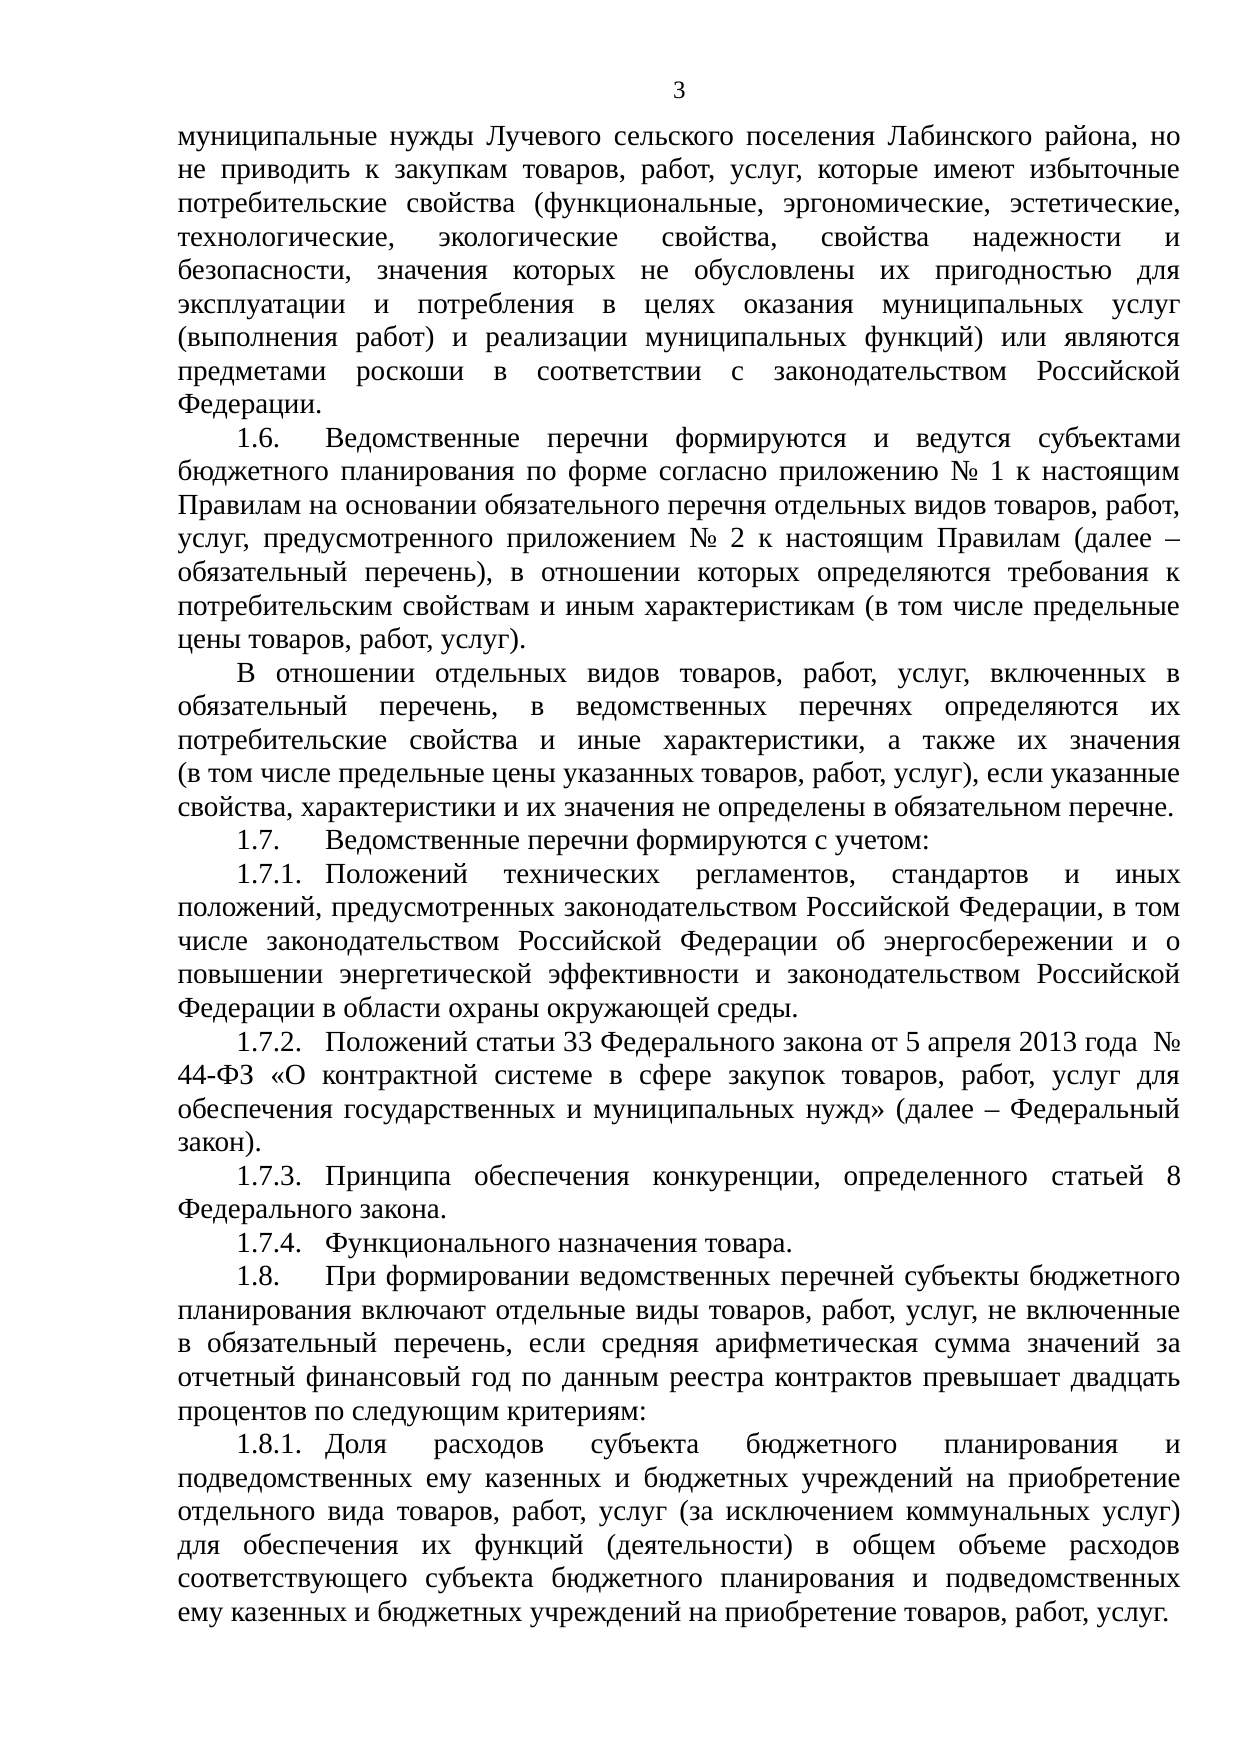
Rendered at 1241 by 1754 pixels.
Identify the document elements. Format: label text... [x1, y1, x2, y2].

text 1.7.4. Функционального назначения товара. [177, 1225, 1181, 1258]
text В отношении отдельных видов товаров, работ, услуг, включенных в обязательный перечень, в ведомственных перечнях определяются их потребительские свойства и иные характеристики, а также их значения (в том числе предельные цены указанных товаров, работ, услуг), если указанные свойства, характеристики и их значения не определены в обязательном перечне. [177, 655, 1181, 822]
text 1.7.2. Положений статьи 33 Федерального закона от 5 апреля 2013 года № 44-ФЗ «О контрактной системе в сфере закупок товаров, работ, услуг для обеспечения государственных и муниципальных нужд» (далее – Федеральный закон). [177, 1024, 1181, 1158]
text 1.7.3. Принципа обеспечения конкуренции, определенного статьей 8 Федерального закона. [177, 1158, 1181, 1225]
text 1.7.1. Положений технических регламентов, стандартов и иных положений, предусмотренных законодательством Российской Федерации, в том числе законодательством Российской Федерации об энергосбережении и о повышении энергетической эффективности и законодательством Российской Федерации в области охраны окружающей среды. [177, 856, 1181, 1024]
text 1.6. Ведомственные перечни формируются и ведутся субъектами бюджетного планирования по форме согласно приложению № 1 к настоящим Правилам на основании обязательного перечня отдельных видов товаров, работ, услуг, предусмотренного приложением № 2 к настоящим Правилам (далее – обязательный перечень), в отношении которых определяются требования к потребительским свойствам и иным характеристикам (в том числе предельные цены товаров, работ, услуг). [177, 420, 1181, 655]
text 1.7. Ведомственные перечни формируются с учетом: [177, 822, 1181, 856]
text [177, 118, 1181, 420]
text 1.8.1. Доля расходов субъекта бюджетного планирования и подведомственных ему казенных и бюджетных учреждений на приобретение отдельного вида товаров, работ, услуг (за исключением коммунальных услуг) для обеспечения их функций (деятельности) в общем объеме расходов соответствующего субъекта бюджетного планирования и подведомственных ему казенных и бюджетных учреждений на приобретение товаров, работ, услуг. [177, 1426, 1181, 1627]
text 1.8. При формировании ведомственных перечней субъекты бюджетного планирования включают отдельные виды товаров, работ, услуг, не включенные в обязательный перечень, если средняя арифметическая сумма значений за отчетный финансовый год по данным реестра контрактов превышает двадцать процентов по следующим критериям: [177, 1258, 1181, 1426]
